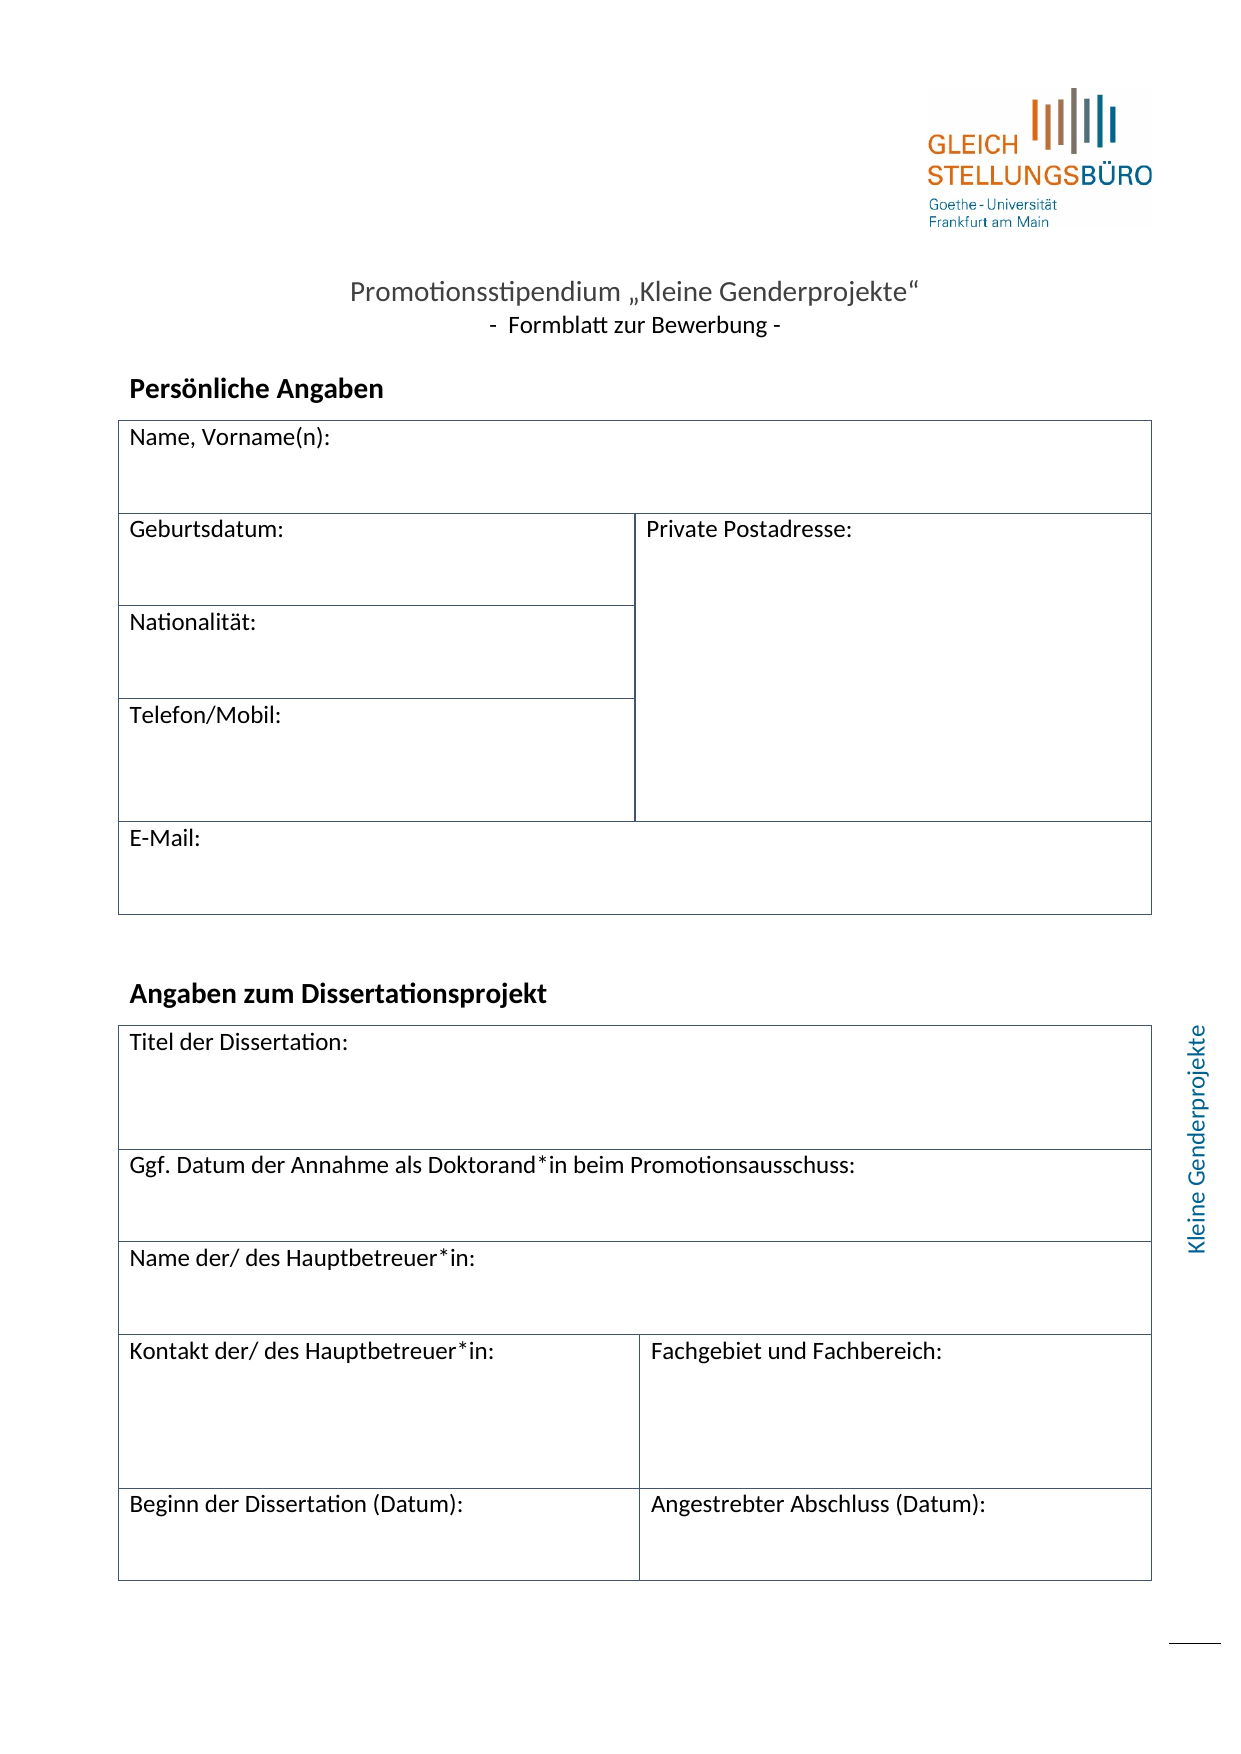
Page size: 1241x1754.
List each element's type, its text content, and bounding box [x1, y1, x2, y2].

table_cell Geburtsdatum: [119, 514, 634, 605]
table_cell Titel der Dissertation: [119, 1026, 1151, 1148]
table_cell Name, Vorname(n): [119, 421, 1151, 512]
table_cell Fachgebiet und Fachbereich: [640, 1335, 1151, 1487]
table_cell Private Postadresse: [636, 514, 1151, 821]
table_cell Nationalität: [119, 606, 634, 698]
table_cell E-Mail: [119, 822, 1151, 913]
table_cell Kontakt der/ des Hauptbetreuer*in: [119, 1335, 639, 1487]
table_header Persönliche Angaben [118, 370, 1152, 420]
picture [928, 88, 1152, 227]
table_header Angaben zum Dissertationsprojekt [118, 976, 1152, 1025]
table_cell Telefon/Mobil: [119, 699, 634, 821]
table_cell Ggf. Datum der Annahme als Doktorand*in beim Promotionsausschuss: [119, 1150, 1151, 1241]
table_cell Name der/ des Hauptbetreuer*in: [119, 1242, 1151, 1334]
subtitle - Formblatt zur Bewerbung - [118, 309, 1152, 339]
subtitle Promotionsstipendium „Kleine Genderprojekte“ [118, 273, 1152, 309]
table_cell Angestrebter Abschluss (Datum): [640, 1489, 1151, 1580]
table_cell Beginn der Dissertation (Datum): [119, 1489, 639, 1580]
